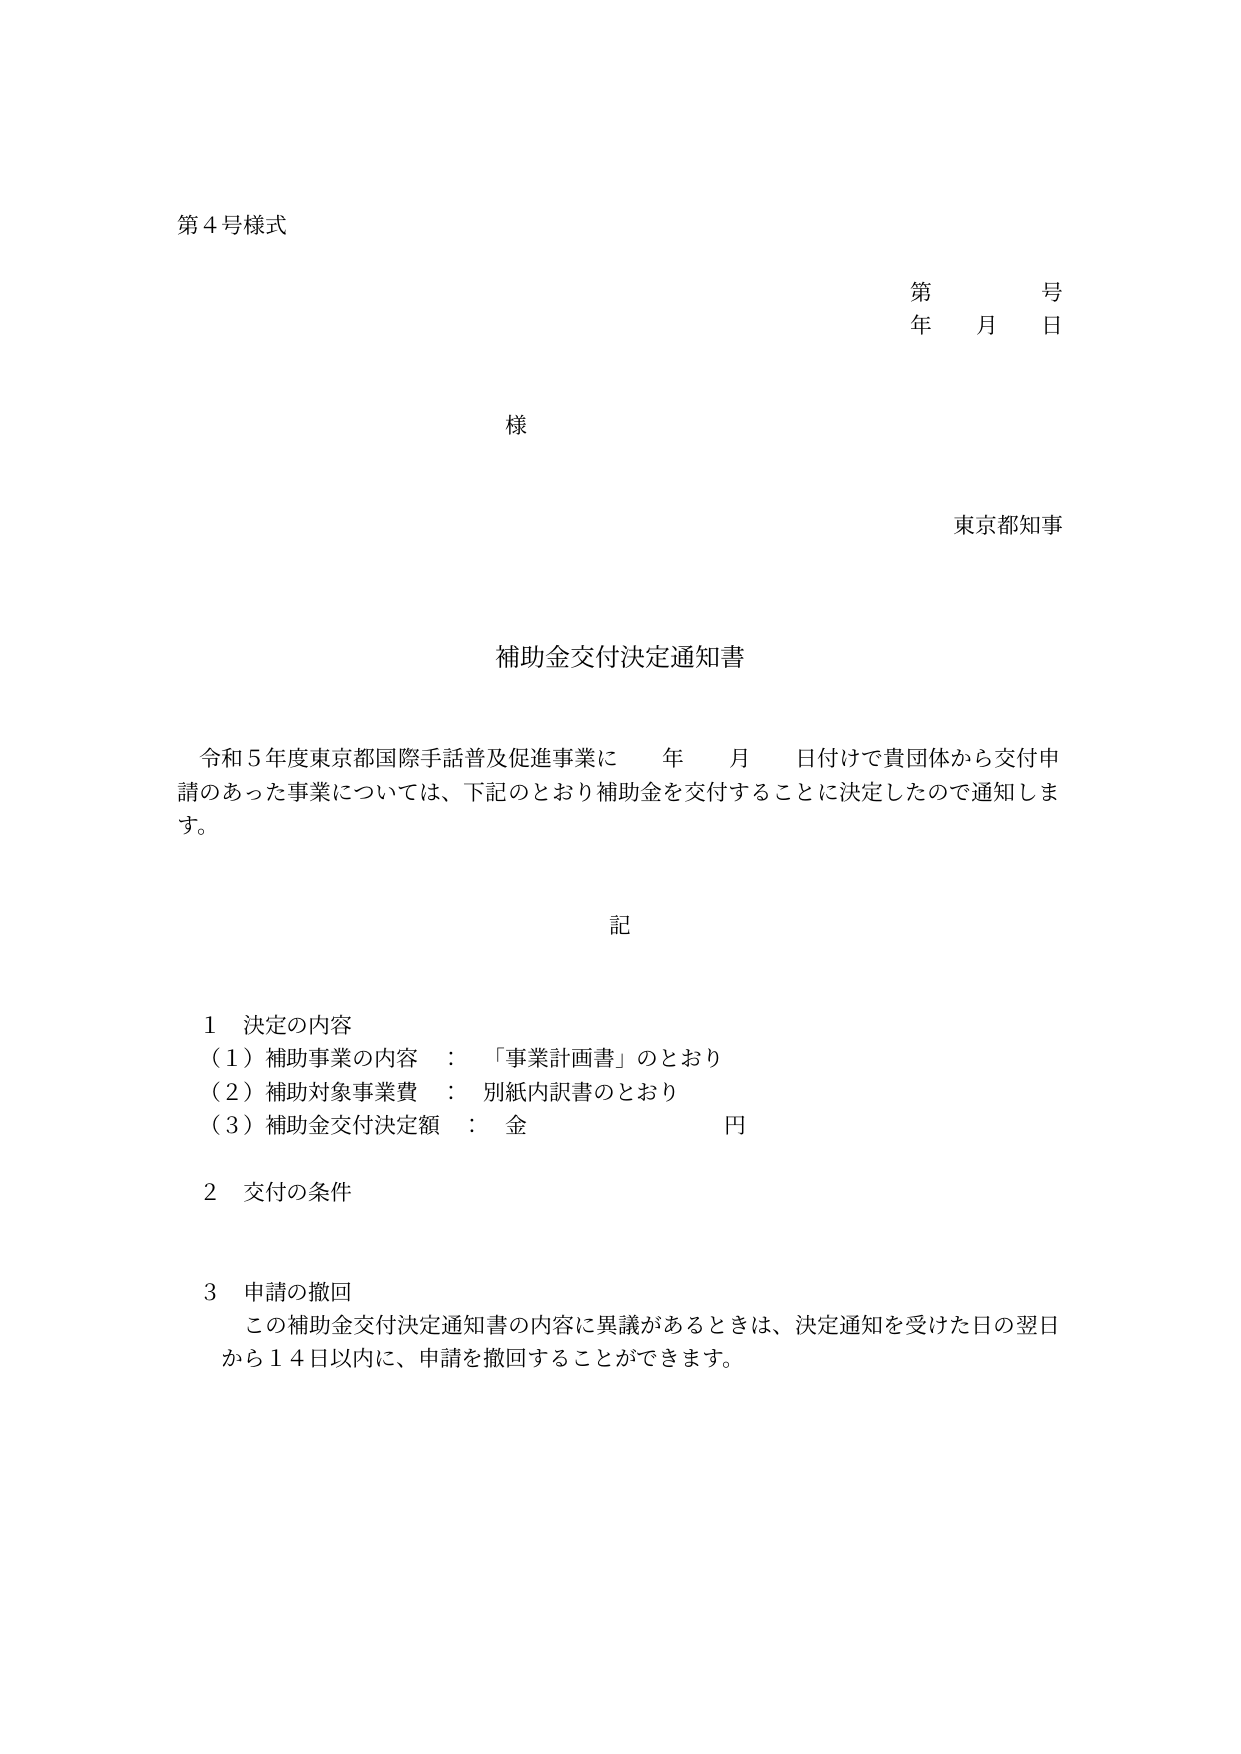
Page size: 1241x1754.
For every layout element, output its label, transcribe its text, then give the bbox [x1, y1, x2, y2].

text この補助金交付決定通知書の内容に異議があるときは、決定通知を受けた日の翌日から１４日以内に、申請を撤回することができます。 [221, 1307, 1063, 1373]
text 年 月 日 [177, 307, 1063, 340]
subtitle 記 [177, 907, 1063, 940]
text ２ 交付の条件 [177, 1173, 1063, 1207]
text 令和５年度東京都国際手話普及促進事業に 年 月 日付けで貴団体から交付申請のあった事業については、下記のとおり補助金を交付することに決定したので通知します。 [177, 740, 1063, 840]
text （１）補助事業の内容 ： 「事業計画書」のとおり [177, 1040, 1063, 1073]
text 第 号 [177, 273, 1063, 307]
text ３ 申請の撤回 [177, 1273, 1063, 1307]
text 補助金交付決定通知書 [177, 640, 1063, 673]
text 第４号様式 [177, 207, 1063, 240]
text （２）補助対象事業費 ： 別紙内訳書のとおり [177, 1073, 1063, 1107]
text （３）補助金交付決定額 ： 金 円 [177, 1107, 1063, 1140]
text １ 決定の内容 [177, 1007, 1063, 1040]
text 東京都知事 [177, 507, 1063, 540]
text 様 [177, 407, 1063, 440]
